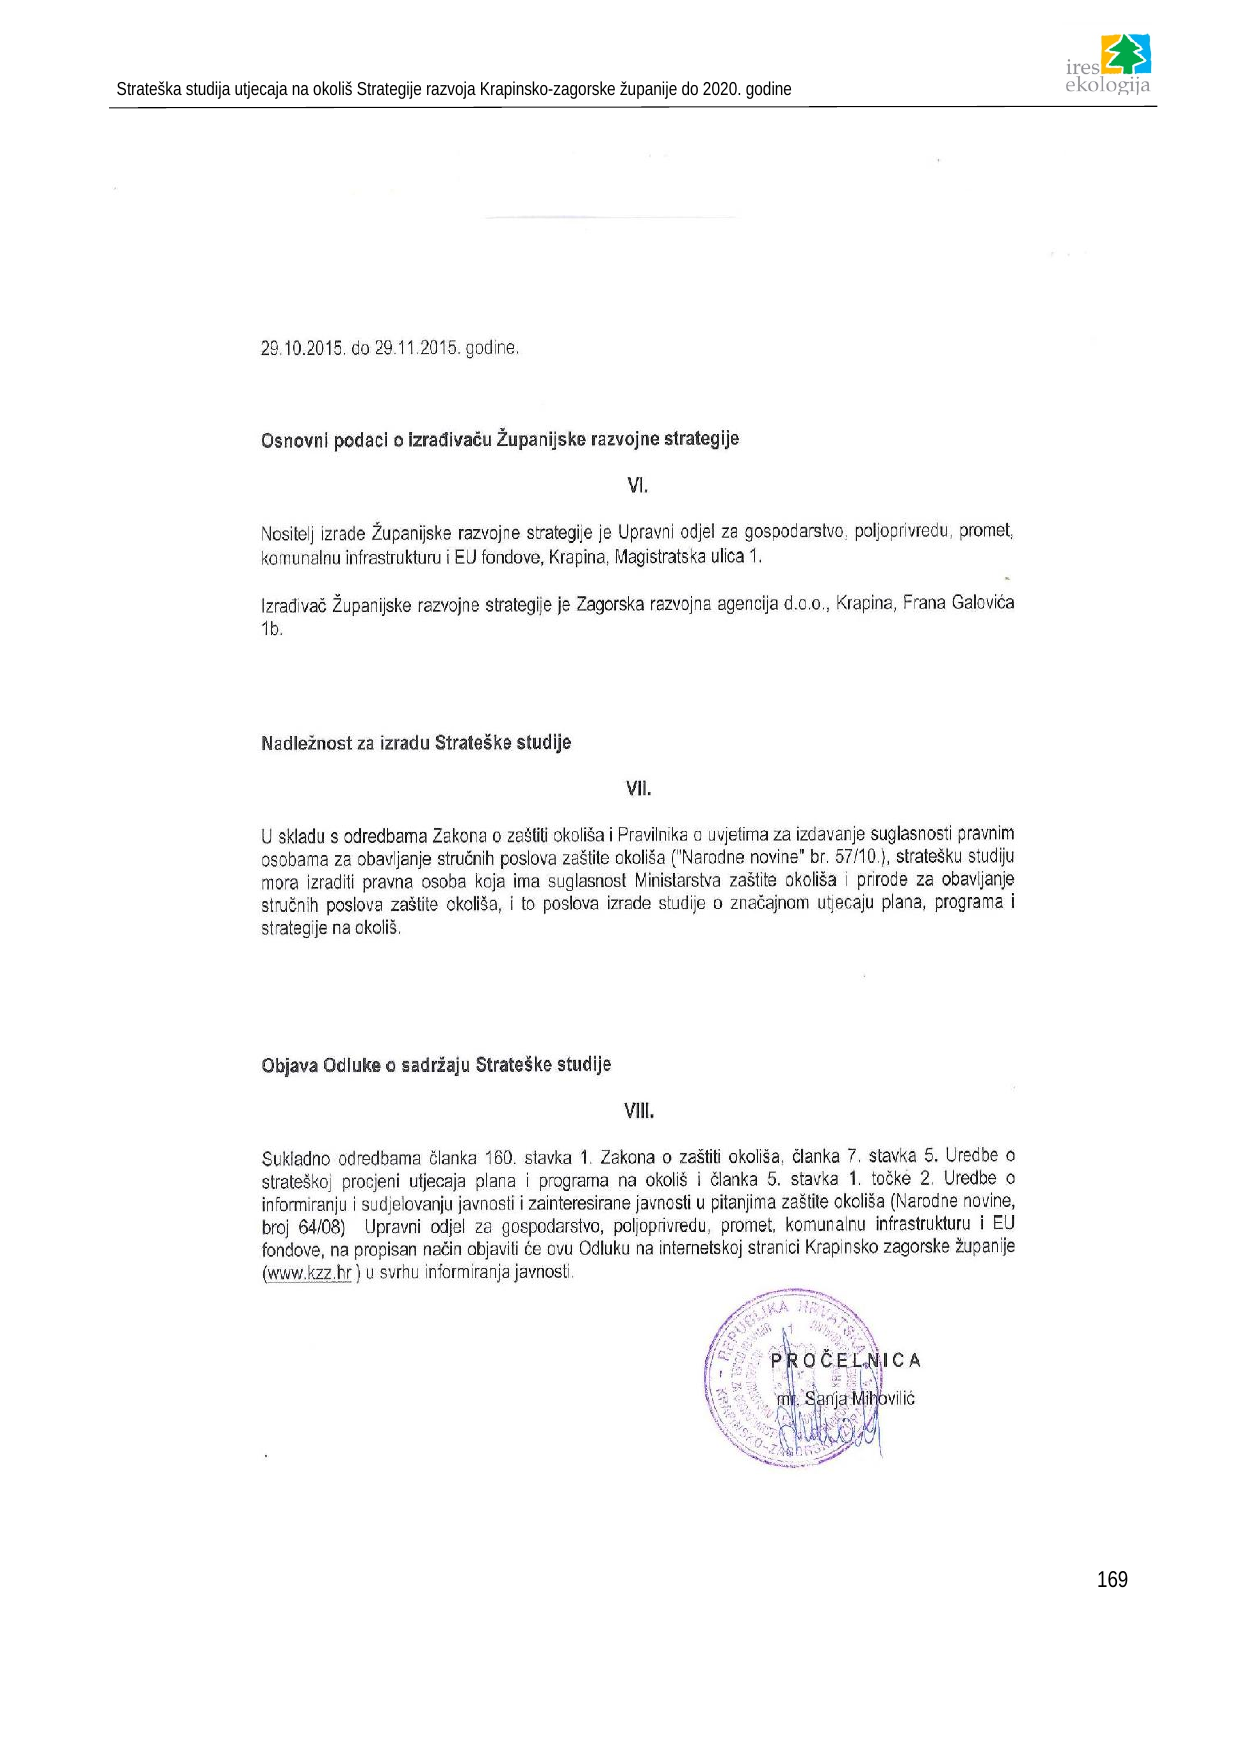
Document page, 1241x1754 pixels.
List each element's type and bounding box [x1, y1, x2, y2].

picture [1061, 22, 1152, 94]
picture [112, 150, 1128, 1567]
